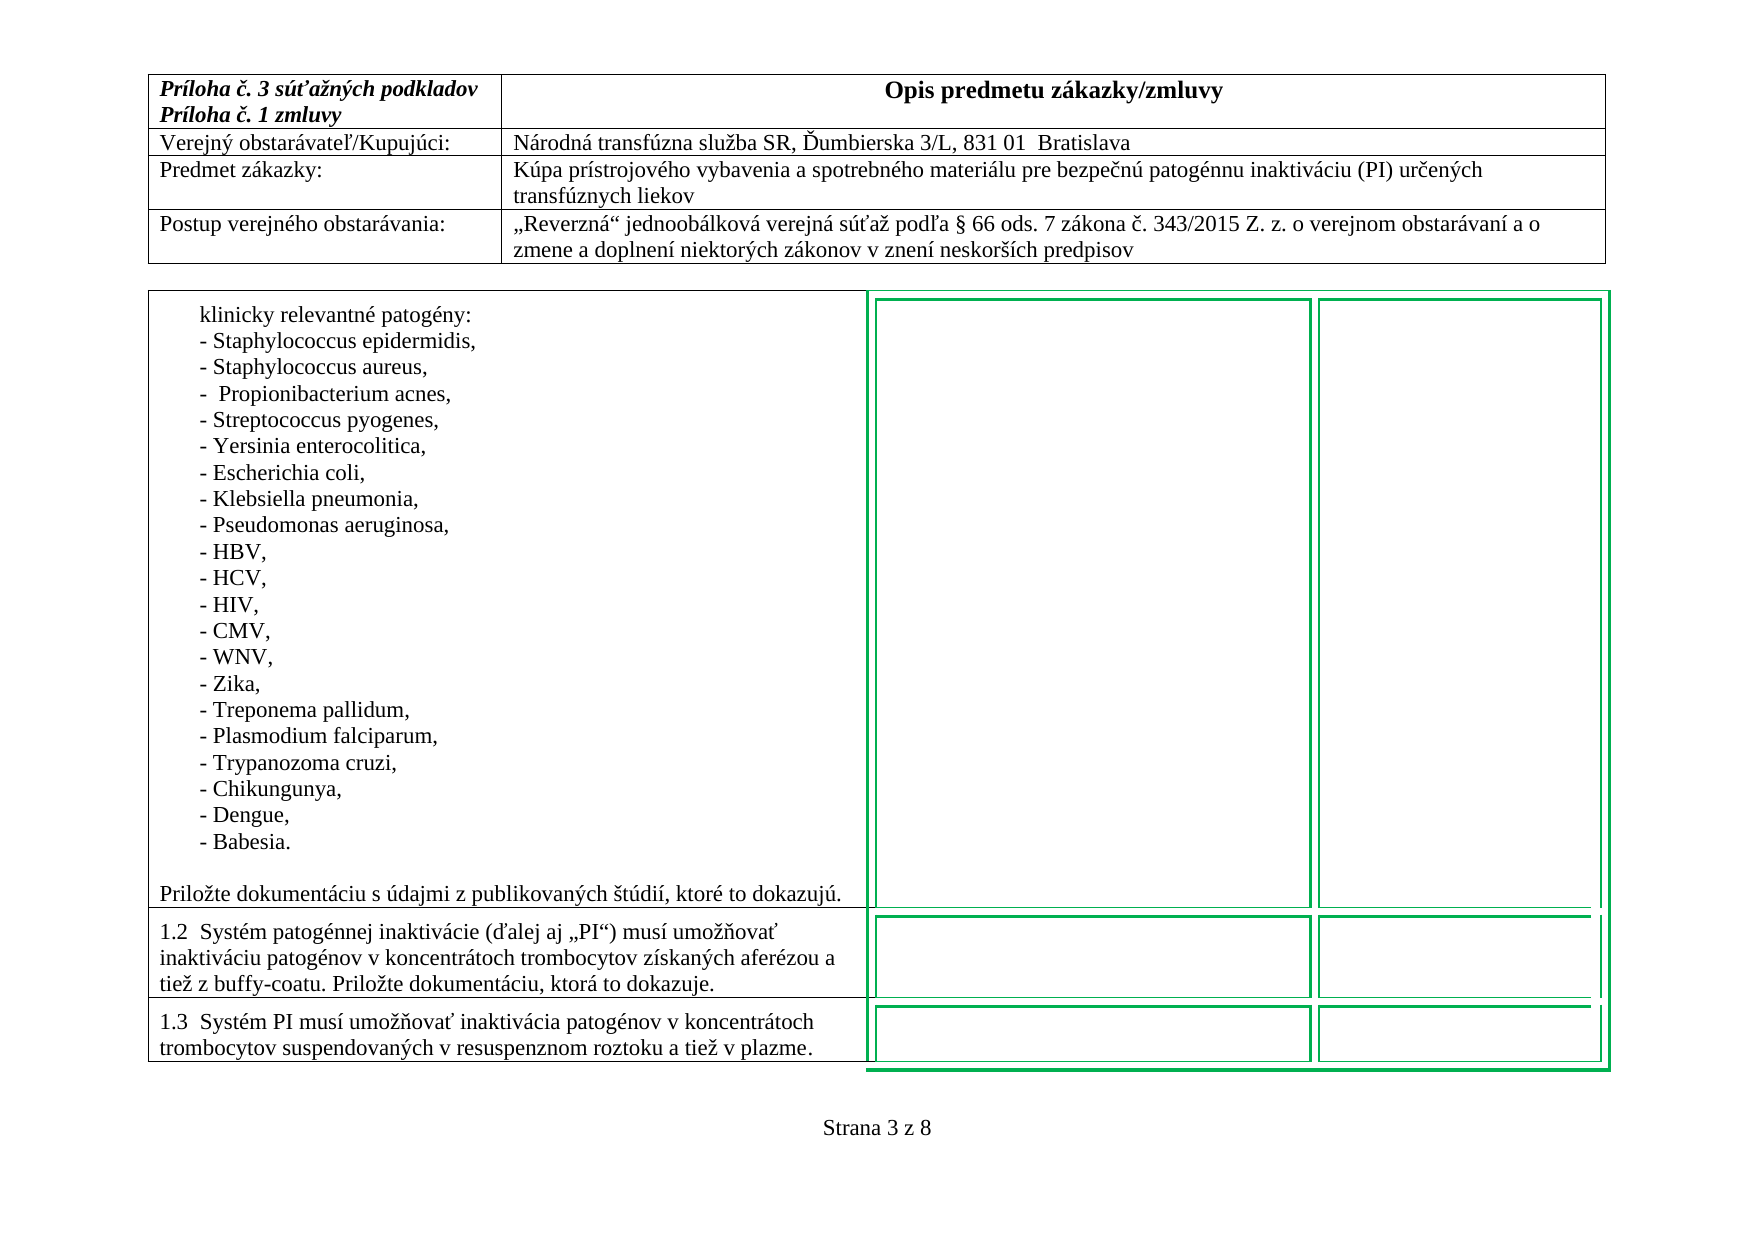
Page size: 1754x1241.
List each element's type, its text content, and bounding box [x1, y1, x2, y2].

table_cell [871, 291, 1314, 907]
table_cell [1314, 997, 1606, 1061]
table_cell [871, 997, 1314, 1061]
table_cell [871, 907, 1314, 997]
table_cell [1314, 291, 1606, 907]
table_cell 1.2 Systém patogénnej inaktivácie (ďalej aj „PI“) musí umožňovať inaktiváciu patogénov v koncentrátoch trombocytov získaných aferézou a tiež z buffy-coatu. Priložte dokumentáciu, ktorá to dokazuje. [149, 908, 866, 997]
table_cell [1314, 907, 1606, 997]
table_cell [149, 291, 866, 907]
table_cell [149, 998, 866, 1061]
